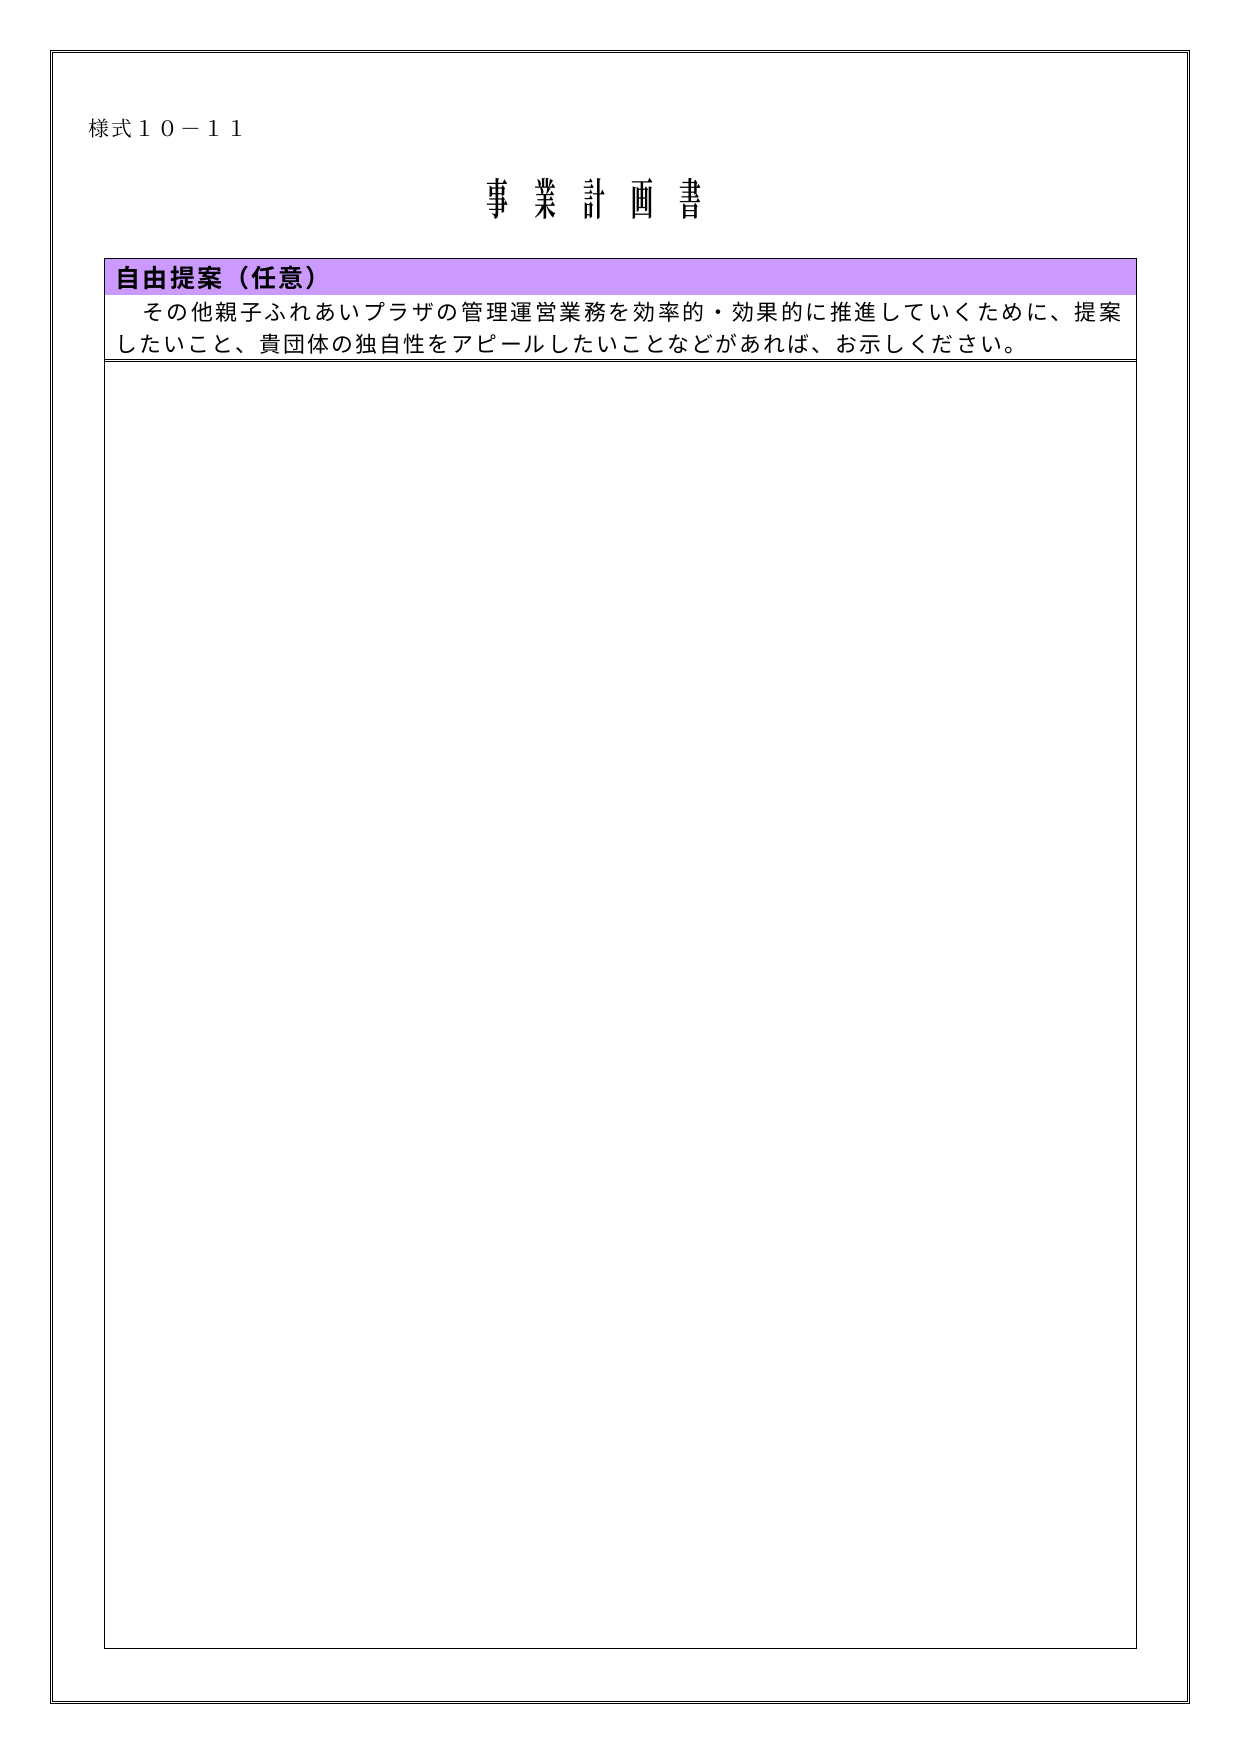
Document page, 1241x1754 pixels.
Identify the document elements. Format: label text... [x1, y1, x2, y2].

table_header 自由提案（任意） [105, 259, 1136, 295]
text 事 業 計 画 書 [89, 165, 1099, 228]
text 様式１０－１１ [89, 118, 1099, 142]
table_cell [105, 362, 1136, 1648]
table_cell その他親子ふれあいプラザの管理運営業務を効率的・効果的に推進していくために、提案したいこと、貴団体の独自性をアピールしたいことなどがあれば、お示しください。 [105, 295, 1136, 358]
